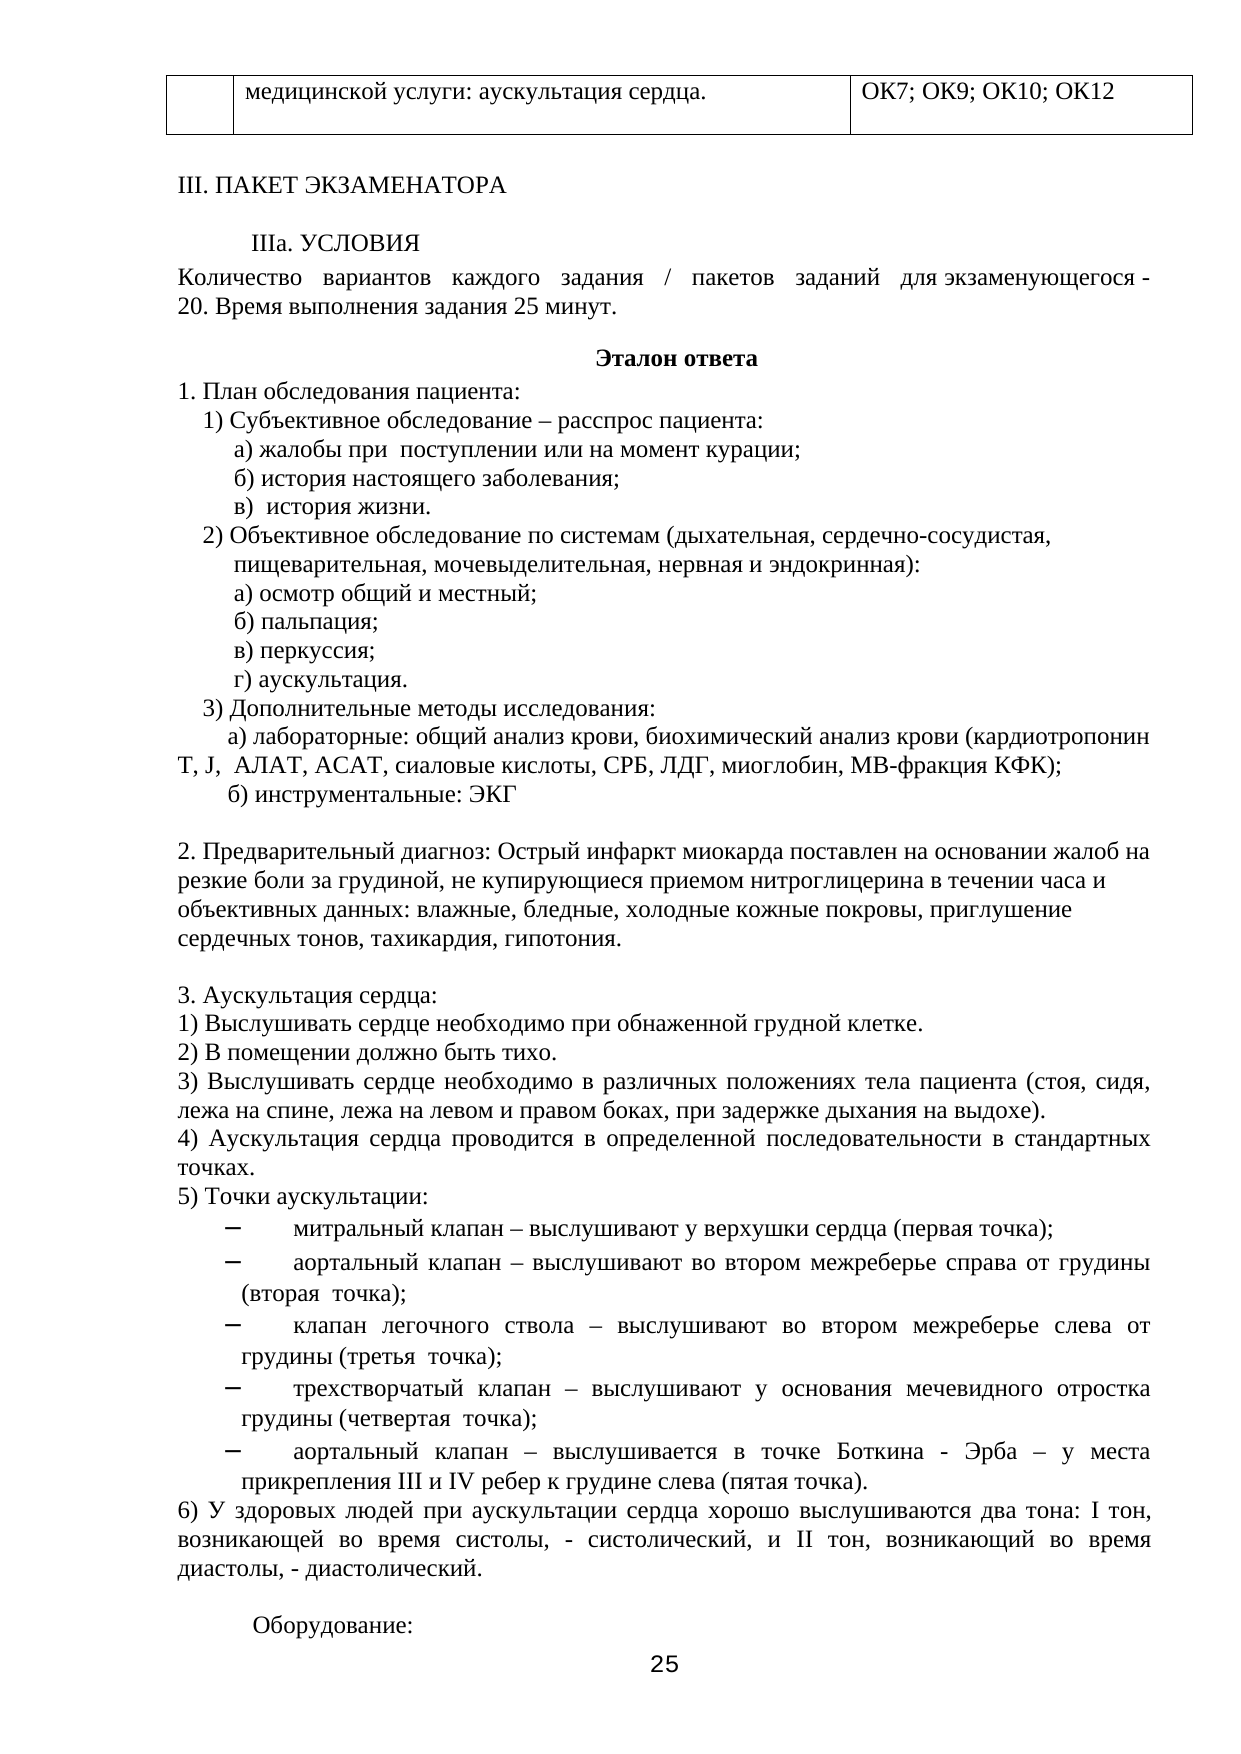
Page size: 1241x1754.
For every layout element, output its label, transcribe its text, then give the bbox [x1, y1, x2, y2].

text а) жалобы при поступлении или на момент курации; [177, 434, 1152, 463]
list клапан легочного ствола – выслушивают во втором межреберье слева от грудины (третья точка); [222, 1307, 1152, 1369]
list трехстворчатый клапан – выслушивают у основания мечевидного отростка грудины (четвертая точка); [222, 1369, 1152, 1432]
list аортальный клапан – выслушивается в точке Боткина - Эрба – у места прикрепления III и IV ребер к грудине слева (пятая точка). [222, 1432, 1152, 1495]
text б) история настоящего заболевания; [177, 463, 1152, 491]
text 2) Объективное обследование по системам (дыхательная, сердечно-сосудистая, [177, 520, 1152, 549]
text 2. Предварительный диагноз: Острый инфаркт миокарда поставлен на основании жалоб на резкие боли за грудиной, не купирующиеся приемом нитроглицерина в течении часа и объективных данных: влажные, бледные, холодные кожные покровы, приглушение сердечных тонов, тахикардия, гипотония. [177, 836, 1152, 951]
text б) инструментальные: ЭКГ [177, 779, 1152, 808]
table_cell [851, 76, 1192, 133]
text в) история жизни. [177, 491, 1152, 520]
text 1) Субъективное обследование – расспрос пациента: [177, 405, 1152, 434]
list митральный клапан – выслушивают у верхушки сердца (первая точка); [222, 1210, 1152, 1244]
table_cell 3. [167, 76, 233, 133]
text 4) Аускультация сердца проводится в определенной последовательности в стандартных точках. [177, 1123, 1152, 1181]
text Эталон ответа [177, 326, 1152, 376]
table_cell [234, 76, 850, 133]
text пищеварительная, мочевыделительная, нервная и эндокринная): [177, 549, 1152, 578]
text 1. План обследования пациента: [177, 376, 1152, 405]
text 3) Дополнительные методы исследования: [177, 693, 1152, 721]
text 1) Выслушивать сердце необходимо при обнаженной грудной клетке. [177, 1008, 1152, 1037]
text Оборудование: [252, 1610, 1152, 1639]
text 6) У здоровых людей при аускультации сердца хорошо выслушиваются два тона: I тон, возникающей во время систолы, - систолический, и II тон, возникающий во время диастолы, - диастолический. [177, 1495, 1152, 1581]
text 3) Выслушивать сердце необходимо в различных положениях тела пациента (стоя, сидя, лежа на спине, лежа на левом и правом боках, при задержке дыхания на выдохе). [177, 1066, 1152, 1123]
text 2) В помещении должно быть тихо. [177, 1037, 1152, 1066]
text а) осмотр общий и местный; [177, 578, 1152, 606]
text а) лабораторные: общий анализ крови, биохимический анализ крови (кардиотропонин Т, J, АЛАТ, АСАТ, сиаловые кислоты, СРБ, ЛДГ, миоглобин, МВ-фракция КФК); [177, 721, 1152, 779]
list аортальный клапан – выслушивают во втором межреберье справа от грудины (вторая точка); [222, 1244, 1152, 1307]
text 5) Точки аускультации: [177, 1181, 1152, 1210]
text IIIа. УСЛОВИЯ [251, 228, 1152, 256]
text г) аускультация. [177, 664, 1152, 693]
text 3. Аускультация сердца: [177, 980, 1152, 1008]
text б) пальпация; [177, 606, 1152, 635]
text III. ПАКЕТ ЭКЗАМЕНАТОРА [177, 170, 1152, 199]
text в) перкуссия; [177, 635, 1152, 664]
text Количество вариантов каждого задания / пакетов заданий для экзаменующегося - 20. Время выполнения задания 25 минут. [177, 262, 1152, 320]
